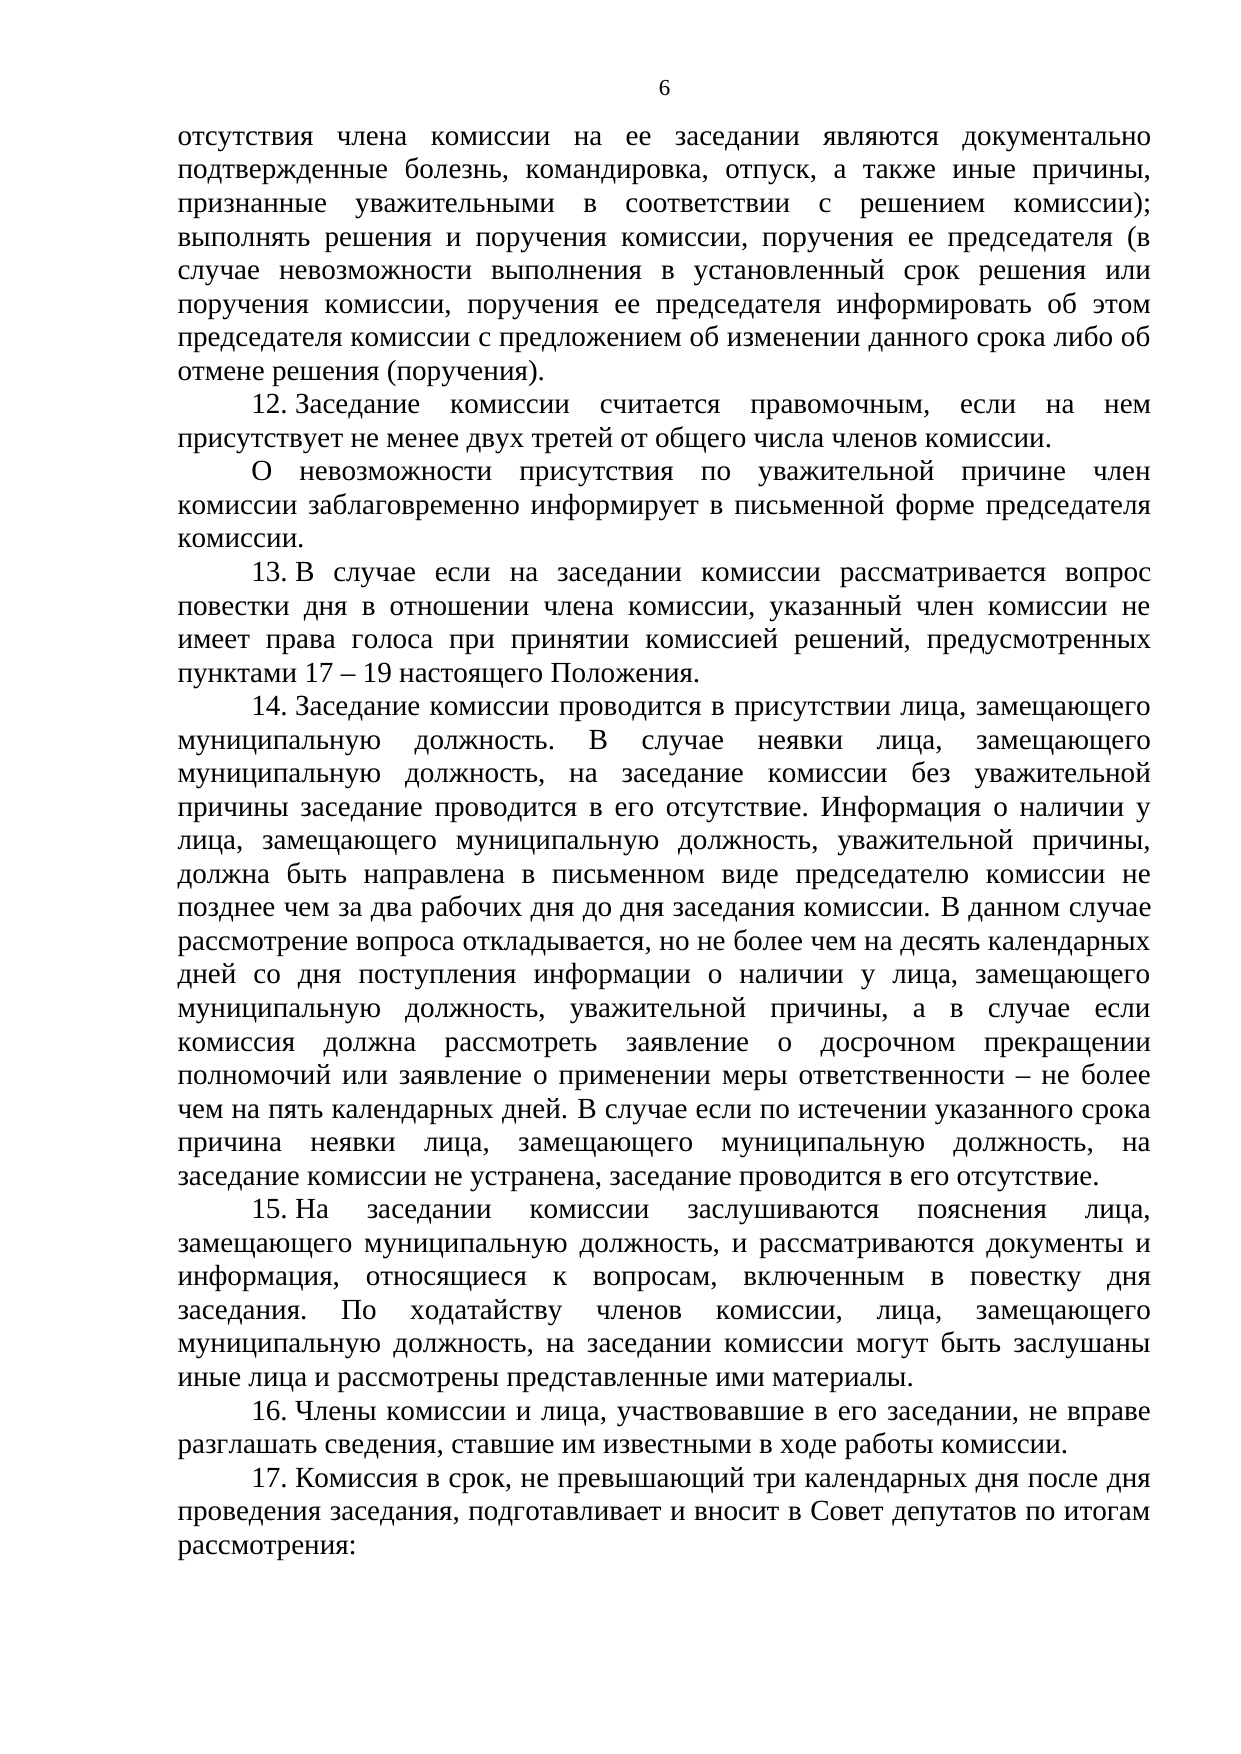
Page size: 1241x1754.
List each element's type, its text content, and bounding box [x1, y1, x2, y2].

text 16. Члены комиссии и лица, участвовавшие в его заседании, не вправе разглашать сведения, ставшие им известными в ходе работы комиссии. [177, 1393, 1152, 1460]
text 15. На заседании комиссии заслушиваются пояснения лица, замещающего муниципальную должность, и рассматриваются документы и информация, относящиеся к вопросам, включенным в повестку дня заседания. По ходатайству членов комиссии, лица, замещающего муниципальную должность, на заседании комиссии могут быть заслушаны иные лица и рассмотрены представленные ими материалы. [177, 1191, 1152, 1393]
text 12. Заседание комиссии считается правомочным, если на нем присутствует не менее двух третей от общего числа членов комиссии. [177, 386, 1152, 453]
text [177, 118, 1152, 386]
text 13. В случае если на заседании комиссии рассматривается вопрос повестки дня в отношении члена комиссии, указанный член комиссии не имеет права голоса при принятии комиссией решений, предусмотренных пунктами 17 – 19 настоящего Положения. [177, 554, 1152, 688]
text О невозможности присутствия по уважительной причине член комиссии заблаговременно информирует в письменной форме председателя комиссии. [177, 453, 1152, 554]
text 14. Заседание комиссии проводится в присутствии лица, замещающего муниципальную должность. В случае неявки лица, замещающего муниципальную должность, на заседание комиссии без уважительной причины заседание проводится в его отсутствие. Информация о наличии у лица, замещающего муниципальную должность, уважительной причины, должна быть направлена в письменном виде председателю комиссии не позднее чем за два рабочих дня до дня заседания комиссии. В данном случае рассмотрение вопроса откладывается, но не более чем на десять календарных дней со дня поступления информации о наличии у лица, замещающего муниципальную должность, уважительной причины, а в случае если комиссия должна рассмотреть заявление о досрочном прекращении полномочий или заявление о применении меры ответственности – не более чем на пять календарных дней. В случае если по истечении указанного срока причина неявки лица, замещающего муниципальную должность, на заседание комиссии не устранена, заседание проводится в его отсутствие. [177, 688, 1152, 1191]
text 17. Комиссия в срок, не превышающий три календарных дня после дня проведения заседания, подготавливает и вносит в Совет депутатов по итогам рассмотрения: [177, 1460, 1152, 1560]
